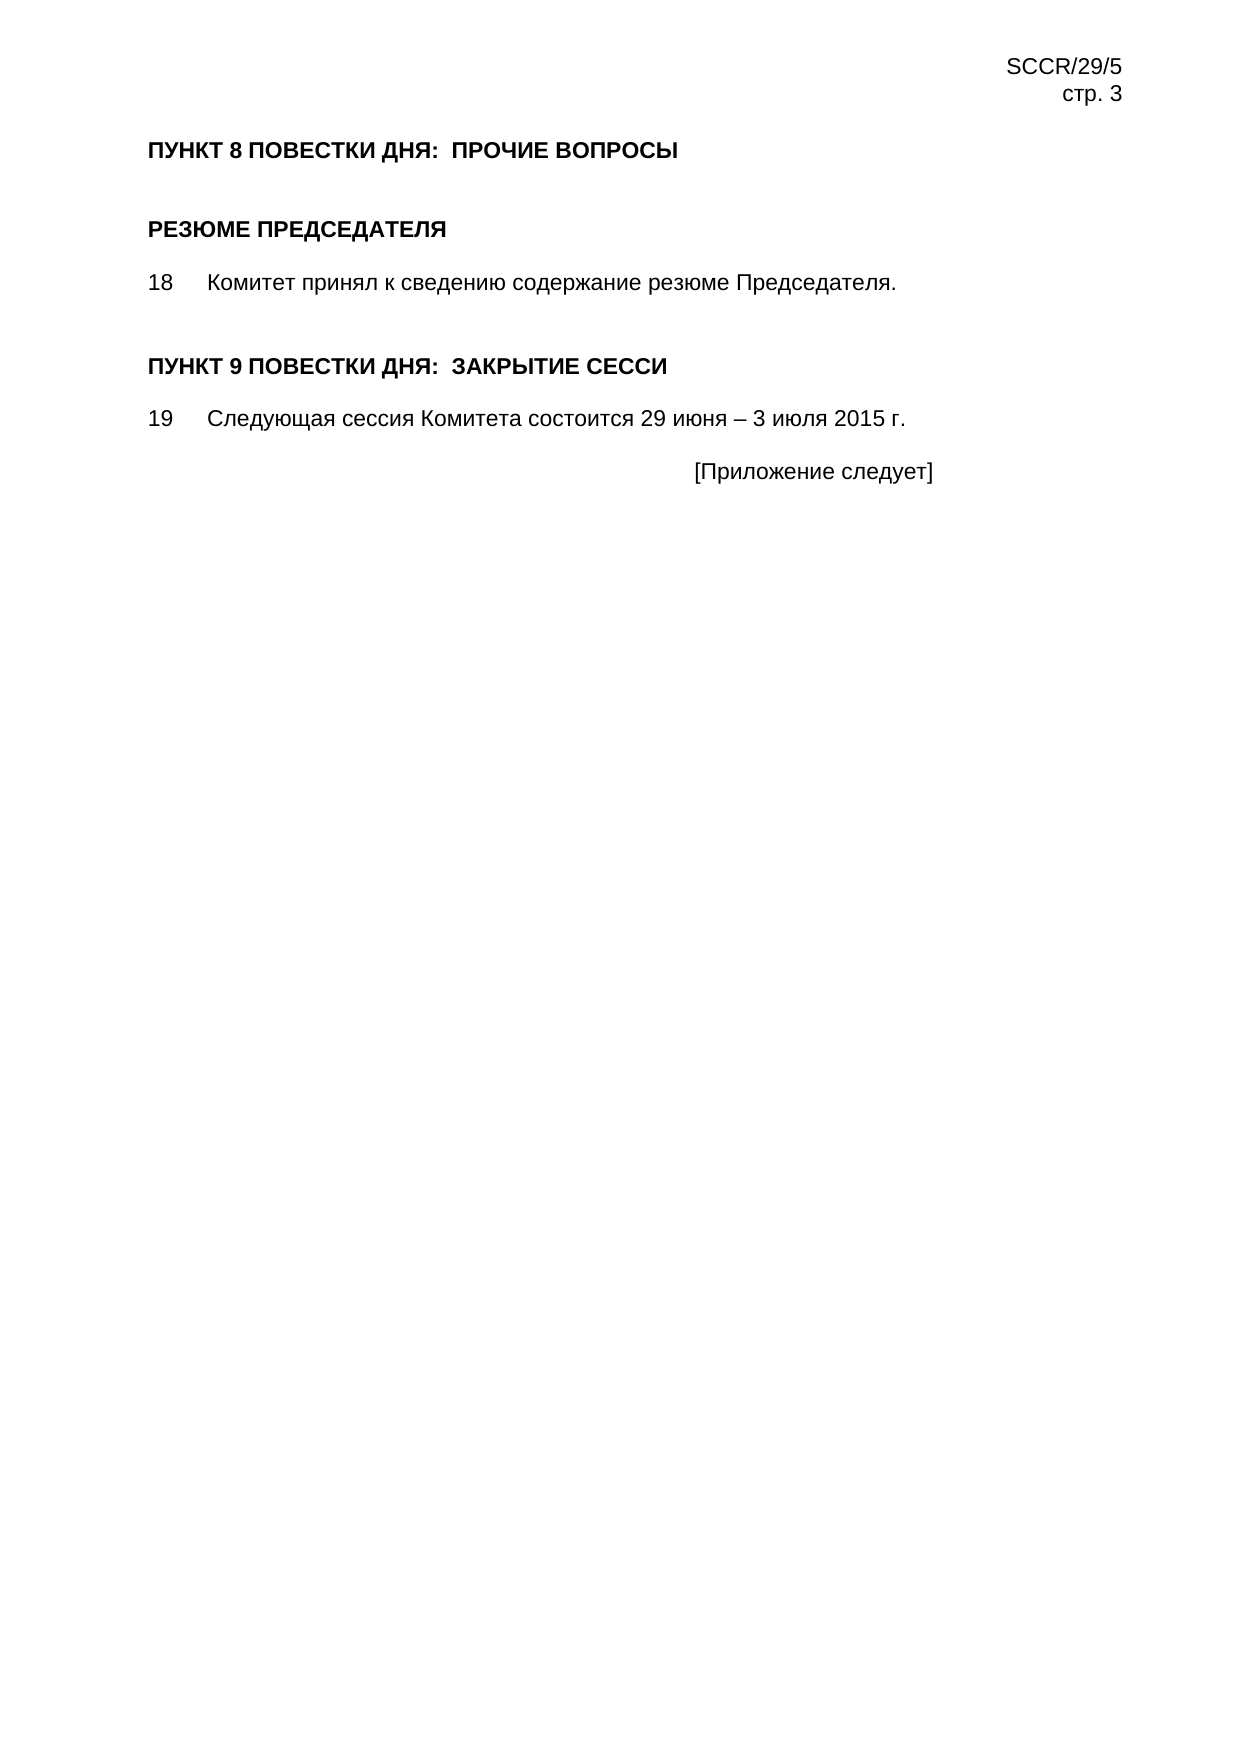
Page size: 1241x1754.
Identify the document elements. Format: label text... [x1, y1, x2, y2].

text пункт 9 повестки дня: Закрытие сесси [148, 353, 1122, 379]
text Комитет принял к сведению содержание резюме Председателя. [148, 269, 1122, 295]
text резюме председателя [148, 216, 1122, 242]
text [Приложение следует] [148, 458, 1122, 484]
text Пункт 8 повестки дня: прочие вопросы [148, 137, 1122, 163]
text Следующая сессия Комитета состоится 29 июня – 3 июля 2015 г. [148, 405, 1122, 432]
